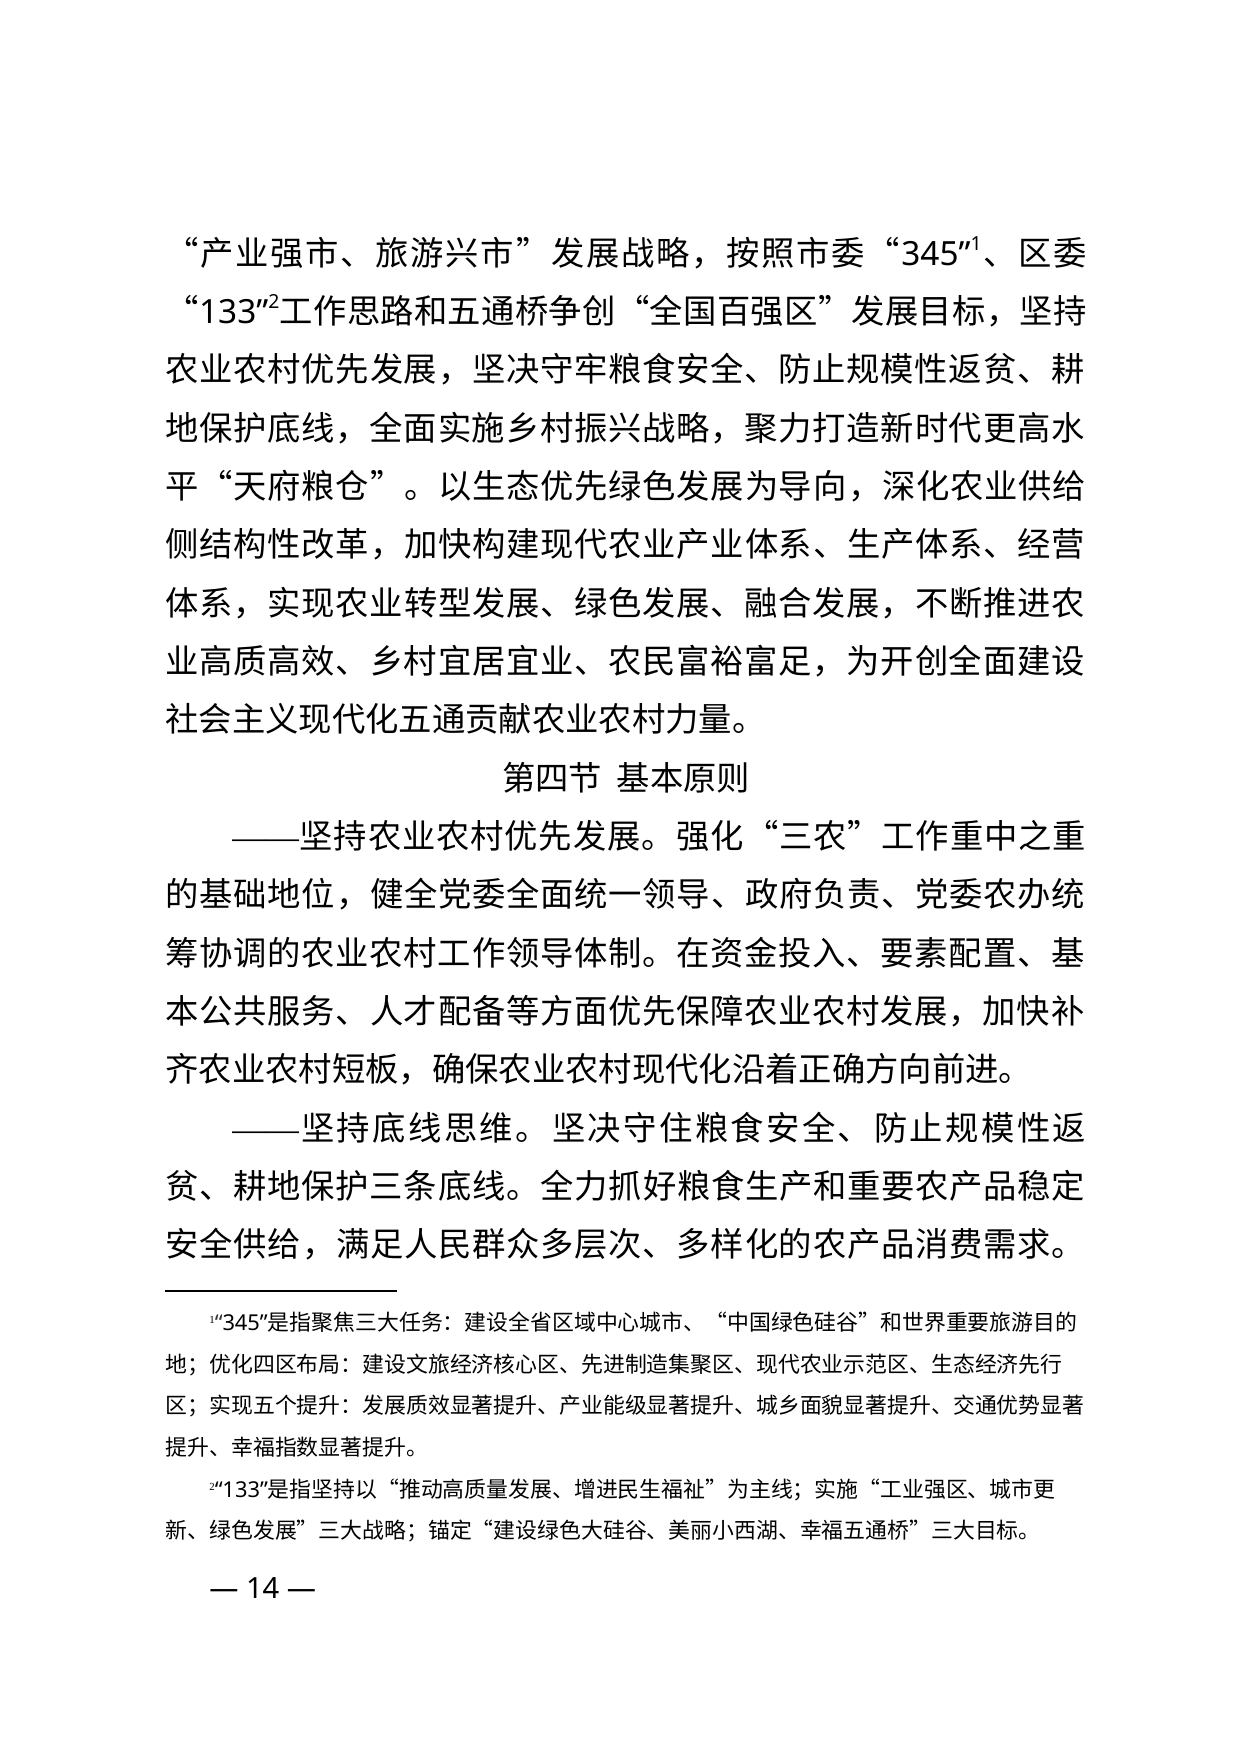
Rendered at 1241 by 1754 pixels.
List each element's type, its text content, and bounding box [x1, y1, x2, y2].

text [165, 1093, 1087, 1268]
subtitle 第四节 基本原则 [165, 743, 1087, 802]
text ——坚持农业农村优先发展。强化“三农”工作重中之重的基础地位，健全党委全面统一领导、政府负责、党委农办统筹协调的农业农村工作领导体制。在资金投入、要素配置、基本公共服务、人才配备等方面优先保障农业农村发展，加快补齐农业农村短板，确保农业农村现代化沿着正确方向前进。 [165, 802, 1087, 1093]
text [165, 218, 1087, 743]
